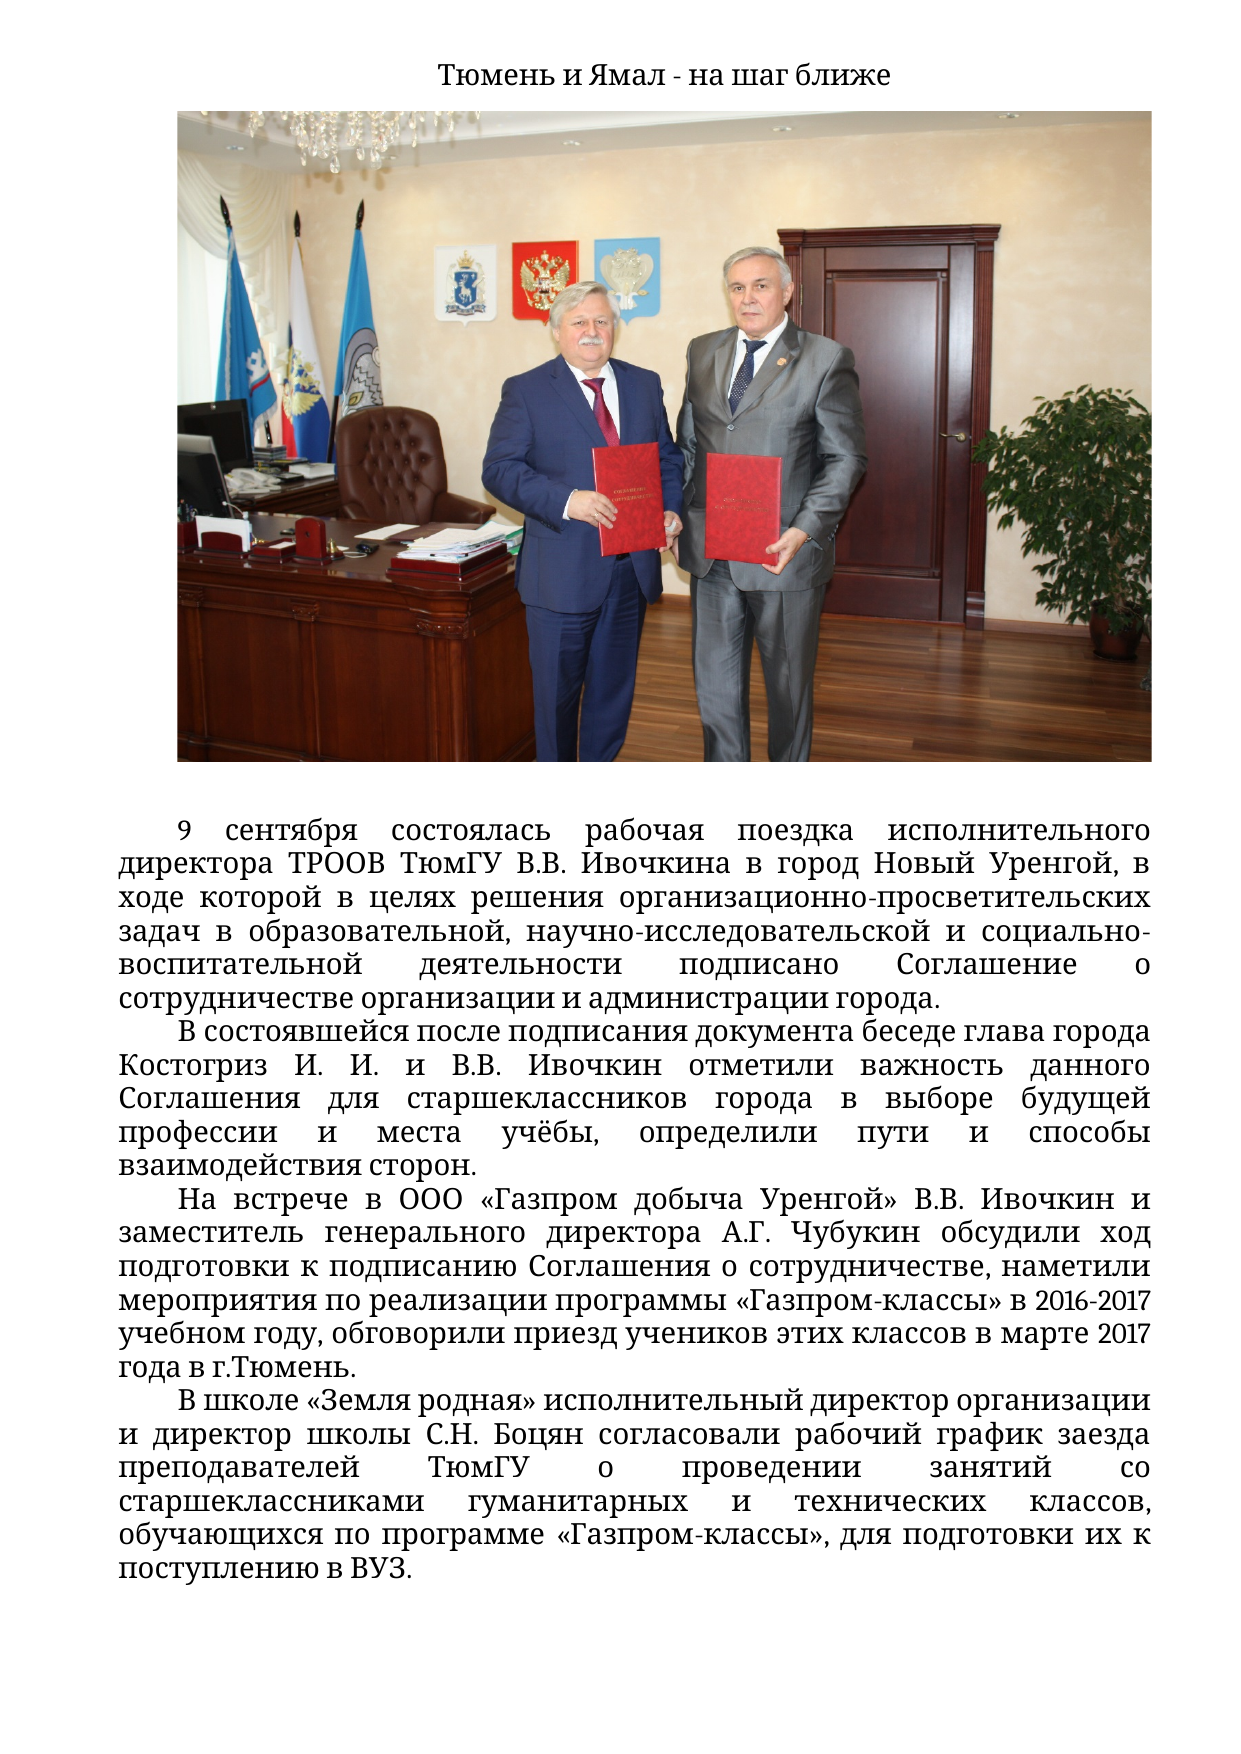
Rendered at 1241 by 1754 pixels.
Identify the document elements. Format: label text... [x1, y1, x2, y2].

text 9 сентября состоялась рабочая поездка исполнительного директора ТРООВ ТюмГУ В.В. Ивочкина в город Новый Уренгой, в ходе которой в целях решения организационно-просветительских задач в образовательной, научно-исследовательской и социально-воспитательной деятельности подписано Соглашение о сотрудничестве организации и администрации города. [118, 814, 1152, 1015]
picture [177, 111, 1152, 762]
text В школе «Земля родная» исполнительный директор организации и директор школы С.Н. Боцян согласовали рабочий график заезда преподавателей ТюмГУ о проведении занятий со старшеклассниками гуманитарных и технических классов, обучающихся по программе «Газпром-классы», для подготовки их к поступлению в ВУЗ. [118, 1384, 1152, 1586]
text В состоявшейся после подписания документа беседе глава города Костогриз И. И. и В.В. Ивочкин отметили важность данного Соглашения для старшеклассников города в выборе будущей профессии и места учёбы, определили пути и способы взаимодействия сторон. [118, 1015, 1152, 1183]
text На встрече в ООО «Газпром добыча Уренгой» В.В. Ивочкин и заместитель генерального директора А.Г. Чубукин обсудили ход подготовки к подписанию Соглашения о сотрудничестве, наметили мероприятия по реализации программы «Газпром-классы» в 2016-2017 учебном году, обговорили приезд учеников этих классов в марте 2017 года в г.Тюмень. [118, 1183, 1152, 1384]
text Тюмень и Ямал - на шаг ближе [177, 59, 1152, 93]
